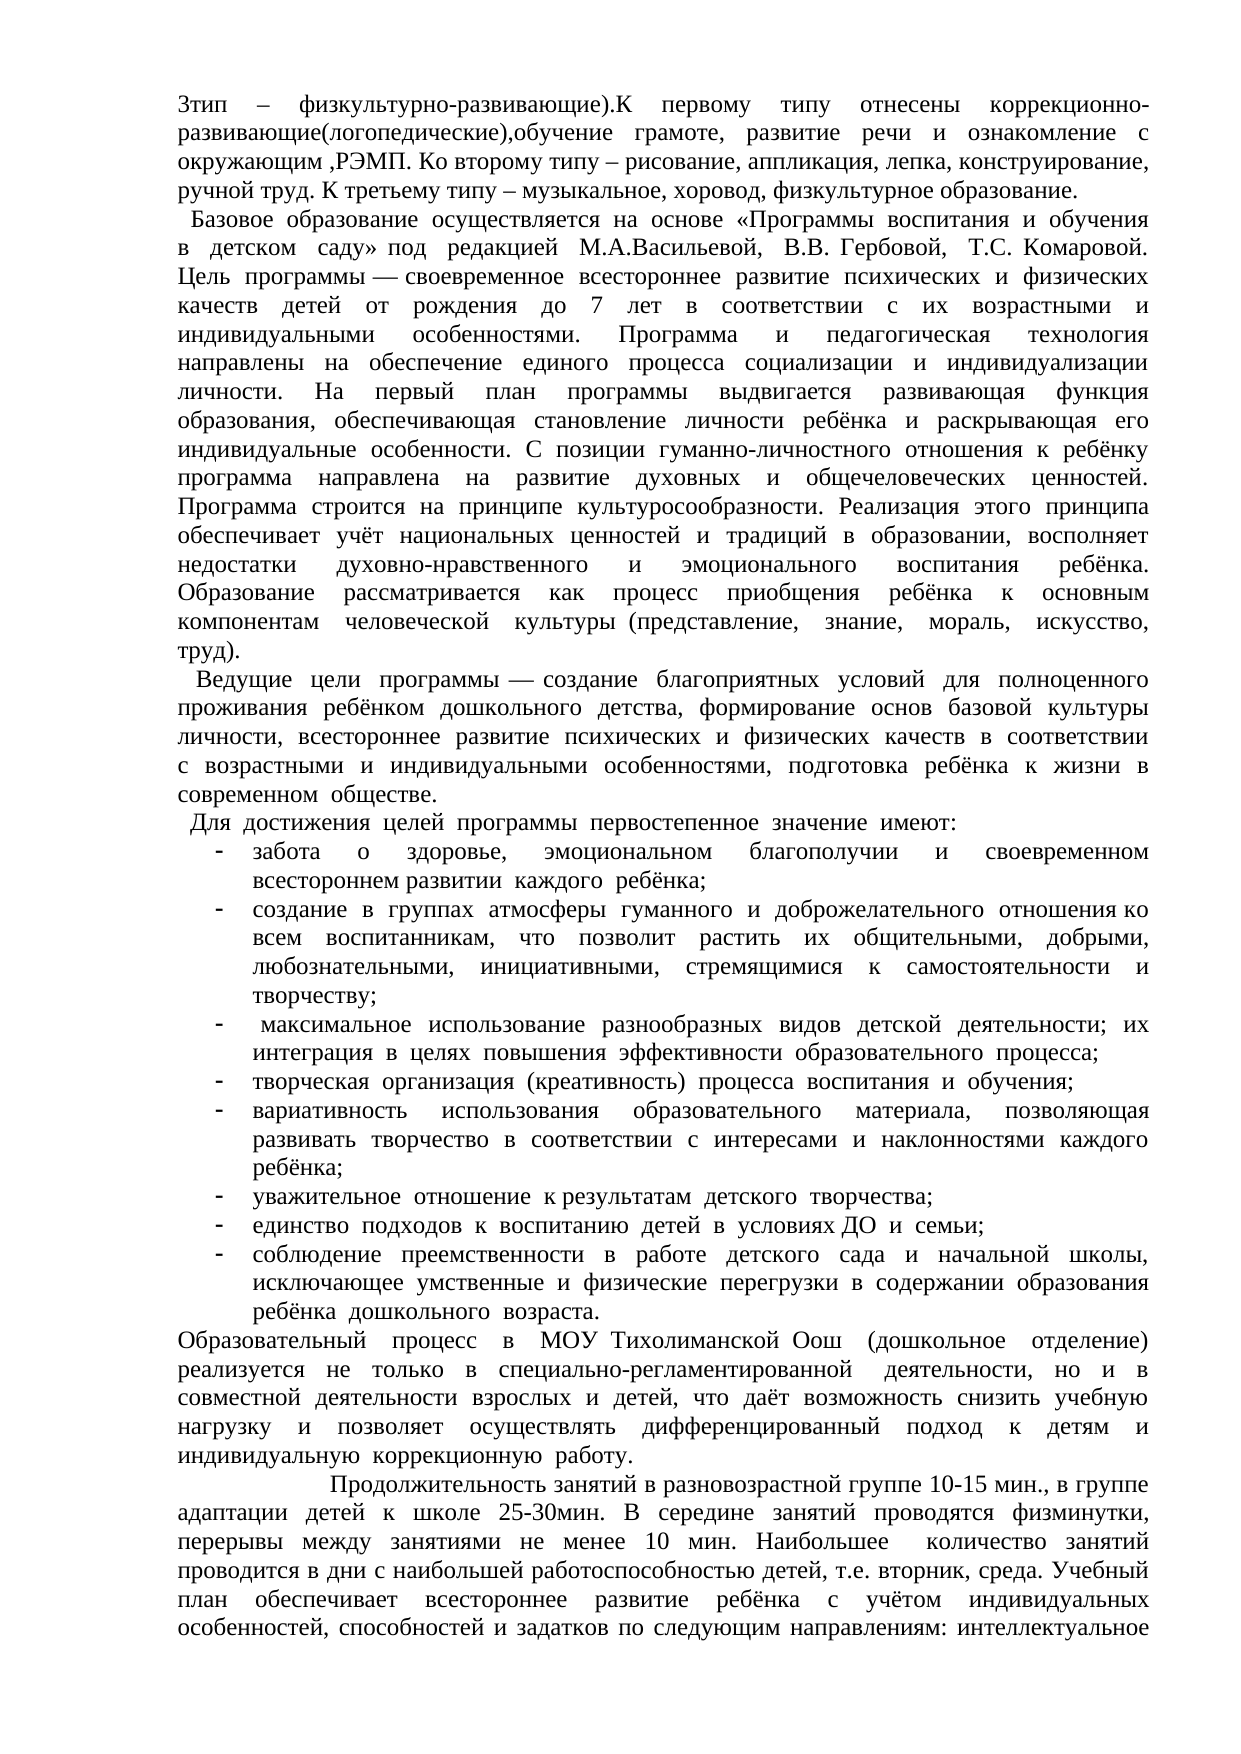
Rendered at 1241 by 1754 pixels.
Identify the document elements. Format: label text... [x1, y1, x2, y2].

text Базовое образование осуществляется на основе «Программы воспитания и обучения в детском саду» под редакцией М.А.Васильевой, В.В. Гербовой, Т.С. Комаровой. Цель программы — своевременное всестороннее развитие психических и физических качеств детей от рождения до 7 лет в соответствии с их возрастными и индивидуальными особенностями. Программа и педагогическая технология направлены на обеспечение единого процесса социализации и индивидуализации личности. На первый план программы выдвигается развивающая функция образования, обеспечивающая становление личности ребёнка и раскрывающая его индивидуальные особенности. С позиции гуманно-личностного отношения к ребёнку программа направлена на развитие духовных и общечеловеческих ценностей. Программа строится на принципе культуросообразности. Реализация этого принципа обеспечивает учёт национальных ценностей и традиций в образовании, восполняет недостатки духовно-нравственного и эмоционального воспитания ребёнка. Образование рассматривается как процесс приобщения ребёнка к основным компонентам человеческой культуры (представление, знание, мораль, искусство, труд). [177, 204, 1150, 664]
list создание в группах атмосферы гуманного и доброжелательного отношения ко всем воспитанникам, что позволит растить их общительными, добрыми, любознательными, инициативными, стремящимися к самостоятельности и творчеству; [215, 894, 1150, 1009]
text Образовательный процесс в МОУ Тихолиманской Оош (дошкольное отделение) реализуется не только в специально-регламентированной деятельности, но и в совместной деятельности взрослых и детей, что даёт возможность снизить учебную нагрузку и позволяет осуществлять дифференцированный подход к детям и индивидуальную коррекционную работу. [177, 1325, 1150, 1469]
list вариативность использования образовательного материала, позволяющая развивать творчество в соответствии с интересами и наклонностями каждого ребёнка; [215, 1095, 1150, 1181]
text Для достижения целей программы первостепенное значение имеют: [177, 807, 1150, 836]
list соблюдение преемственности в работе детского сада и начальной школы, исключающее умственные и физические перегрузки в содержании образования ребёнка дошкольного возраста. [215, 1239, 1150, 1325]
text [177, 1469, 1150, 1641]
list единство подходов к воспитанию детей в условиях ДО и семьи; [215, 1210, 1150, 1239]
list забота о здоровье, эмоциональном благополучии и своевременном всестороннем развитии каждого ребёнка; [215, 836, 1150, 894]
list максимальное использование разнообразных видов детской деятельности; их интеграция в целях повышения эффективности образовательного процесса; [215, 1009, 1150, 1066]
text 3тип – физкультурно-развивающие).К первому типу отнесены коррекционно-развивающие(логопедические),обучение грамоте, развитие речи и ознакомление с окружающим ,РЭМП. Ко второму типу – рисование, аппликация, лепка, конструирование, ручной труд. К третьему типу – музыкальное, хоровод, физкультурное образование. [177, 89, 1150, 204]
list уважительное отношение к результатам детского творчества; [215, 1181, 1150, 1210]
list творческая организация (креативность) процесса воспитания и обучения; [215, 1066, 1150, 1095]
text Ведущие цели программы — создание благоприятных условий для полноценного проживания ребёнком дошкольного детства, формирование основ базовой культуры личности, всестороннее развитие психических и физических качеств в соответствии с возрастными и индивидуальными особенностями, подготовка ребёнка к жизни в современном обществе. [177, 664, 1150, 807]
